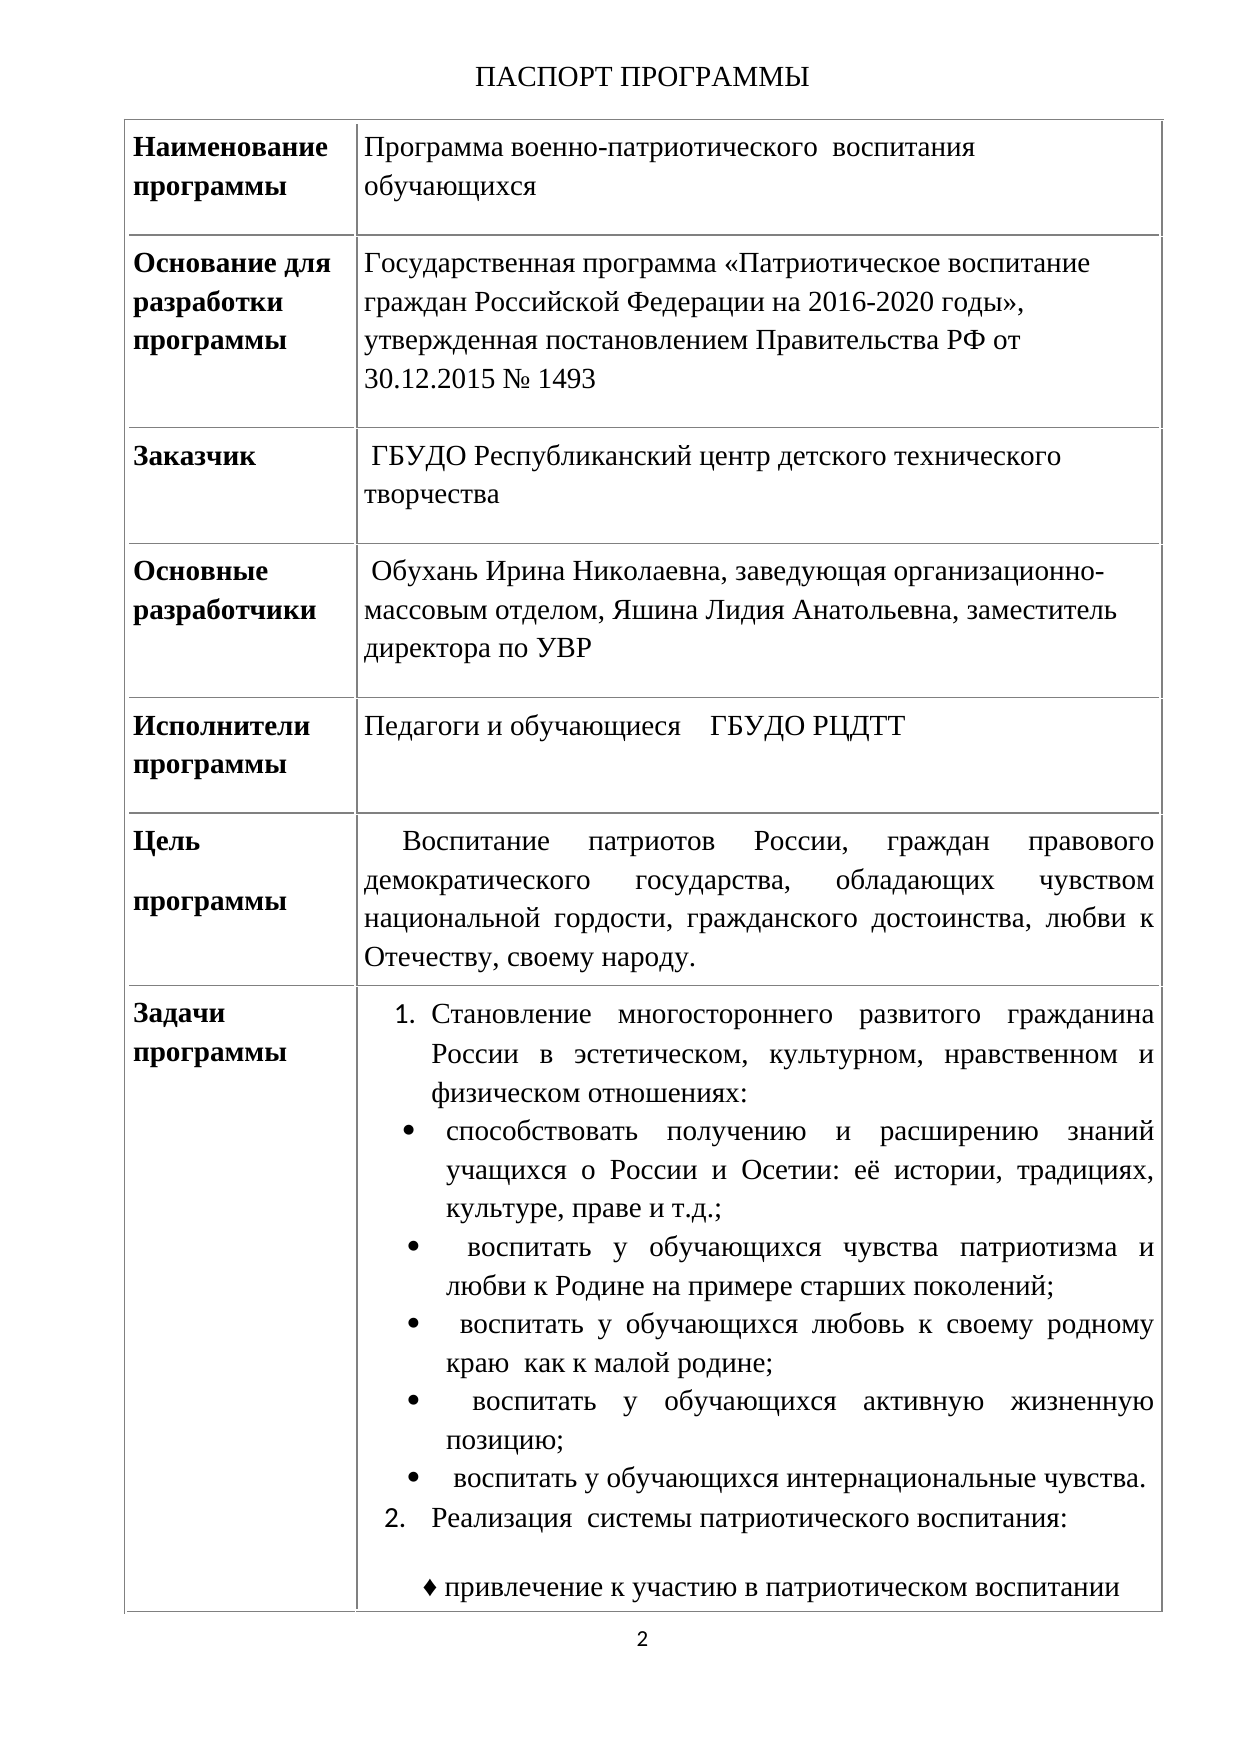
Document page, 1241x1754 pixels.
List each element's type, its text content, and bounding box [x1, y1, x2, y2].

table_cell Цель программы [127, 812, 354, 984]
table_cell Заказчик [125, 427, 356, 542]
table_cell Основание для разработки программы [127, 234, 354, 427]
table_cell Исполнители программы [125, 697, 356, 812]
table_cell Задачи программы [127, 985, 356, 1611]
table_header Программа военно-патриотического воспитания обучающихся [356, 122, 1161, 234]
table_cell Воспитание патриотов России, граждан правового демократического государства, обладающих чувством национальной гордости, гражданского достоинства, любви к Отечеству, своему народу. [358, 812, 1162, 984]
table_cell Государственная программа «Патриотическое воспитание граждан Российской Федерации на 2016-2020 годы», утвержденная постановлением Правительства РФ от 30.12.2015 № 1493 [358, 234, 1162, 427]
table_cell ГБУДО Республиканский центр детского технического творчества [356, 427, 1163, 542]
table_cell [356, 985, 1162, 1611]
table_header Наименование программы [127, 120, 356, 234]
table_cell Педагоги и обучающиеся ГБУДО РЦДТТ [356, 697, 1163, 812]
table_cell Основные разработчики [127, 543, 354, 697]
table_cell Обухань Ирина Николаевна, заведующая организационно-массовым отделом, Яшина Лидия Анатольевна, заместитель директора по УВР [358, 543, 1162, 697]
text ПАСПОРТ ПРОГРАММЫ [133, 59, 1152, 93]
